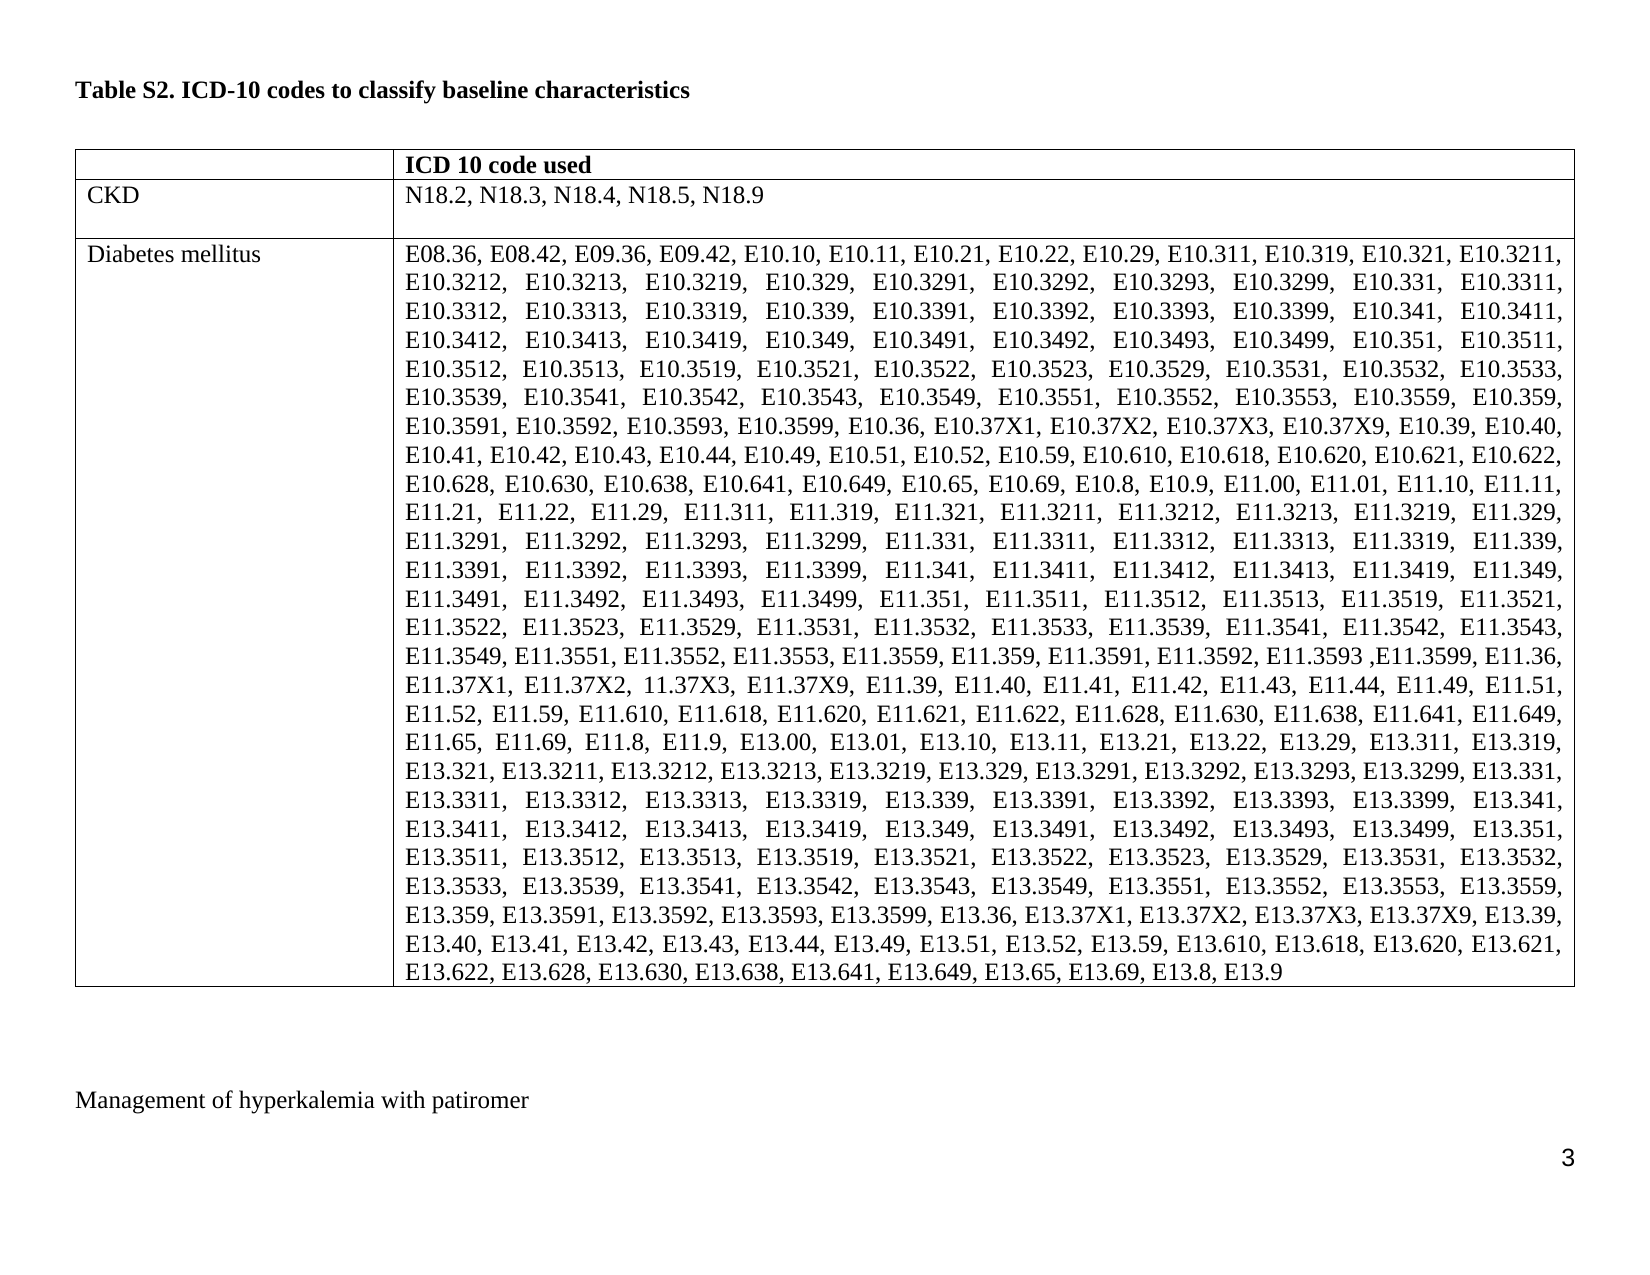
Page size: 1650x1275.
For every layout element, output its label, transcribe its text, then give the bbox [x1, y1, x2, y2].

table_header [76, 150, 393, 179]
table_header ICD 10 code used [394, 150, 1574, 179]
table_cell N18.2, N18.3, N18.4, N18.5, N18.9 [394, 180, 1574, 238]
table_cell Diabetes mellitus [76, 239, 393, 986]
text Table S2. ICD-10 codes to classify baseline characteristics [75, 75, 1575, 104]
table_cell CKD [76, 180, 393, 238]
table_cell E08.36, E08.42, E09.36, E09.42, E10.10, E10.11, E10.21, E10.22, E10.29, E10.311, E10.319, E10.321, E10.3211, E10.3212, E10.3213, E10.3219, E10.329, E10.3291, E10.3292, E10.3293, E10.3299, E10.331, E10.3311, E10.3312, E10.3313, E10.3319, E10.339, E10.3391, E10.3392, E10.3393, E10.3399, E10.341, E10.3411, E10.3412, E10.3413, E10.3419, E10.349, E10.3491, E10.3492, E10.3493, E10.3499, E10.351, E10.3511, E10.3512, E10.3513, E10.3519, E10.3521, E10.3522, E10.3523, E10.3529, E10.3531, E10.3532, E10.3533, E10.3539, E10.3541, E10.3542, E10.3543, E10.3549, E10.3551, E10.3552, E10.3553, E10.3559, E10.359, E10.3591, E10.3592, E10.3593, E10.3599, E10.36, E10.37X1, E10.37X2, E10.37X3, E10.37X9, E10.39, E10.40, E10.41, E10.42, E10.43, E10.44, E10.49, E10.51, E10.52, E10.59, E10.610, E10.618, E10.620, E10.621, E10.622, E10.628, E10.630, E10.638, E10.641, E10.649, E10.65, E10.69, E10.8, E10.9, E11.00, E11.01, E11.10, E11.11, E11.21, E11.22, E11.29, E11.311, E11.319, E11.321, E11.3211, E11.3212, E11.3213, E11.3219, E11.329, E11.3291, E11.3292, E11.3293, E11.3299, E11.331, E11.3311, E11.3312, E11.3313, E11.3319, E11.339, E11.3391, E11.3392, E11.3393, E11.3399, E11.341, E11.3411, E11.3412, E11.3413, E11.3419, E11.349, E11.3491, E11.3492, E11.3493, E11.3499, E11.351, E11.3511, E11.3512, E11.3513, E11.3519, E11.3521, E11.3522, E11.3523, E11.3529, E11.3531, E11.3532, E11.3533, E11.3539, E11.3541, E11.3542, E11.3543, E11.3549, E11.3551, E11.3552, E11.3553, E11.3559, E11.359, E11.3591, E11.3592, E11.3593 ,E11.3599, E11.36, E11.37X1, E11.37X2, 11.37X3, E11.37X9, E11.39, E11.40, E11.41, E11.42, E11.43, E11.44, E11.49, E11.51, E11.52, E11.59, E11.610, E11.618, E11.620, E11.621, E11.622, E11.628, E11.630, E11.638, E11.641, E11.649, E11.65, E11.69, E11.8, E11.9, E13.00, E13.01, E13.10, E13.11, E13.21, E13.22, E13.29, E13.311, E13.319, E13.321, E13.3211, E13.3212, E13.3213, E13.3219, E13.329, E13.3291, E13.3292, E13.3293, E13.3299, E13.331, E13.3311, E13.3312, E13.3313, E13.3319, E13.339, E13.3391, E13.3392, E13.3393, E13.3399, E13.341, E13.3411, E13.3412, E13.3413, E13.3419, E13.349, E13.3491, E13.3492, E13.3493, E13.3499, E13.351, E13.3511, E13.3512, E13.3513, E13.3519, E13.3521, E13.3522, E13.3523, E13.3529, E13.3531, E13.3532, E13.3533, E13.3539, E13.3541, E13.3542, E13.3543, E13.3549, E13.3551, E13.3552, E13.3553, E13.3559, E13.359, E13.3591, E13.3592, E13.3593, E13.3599, E13.36, E13.37X1, E13.37X2, E13.37X3, E13.37X9, E13.39, E13.40, E13.41, E13.42, E13.43, E13.44, E13.49, E13.51, E13.52, E13.59, E13.610, E13.618, E13.620, E13.621, E13.622, E13.628, E13.630, E13.638, E13.641, E13.649, E13.65, E13.69, E13.8, E13.9 [394, 239, 1574, 986]
